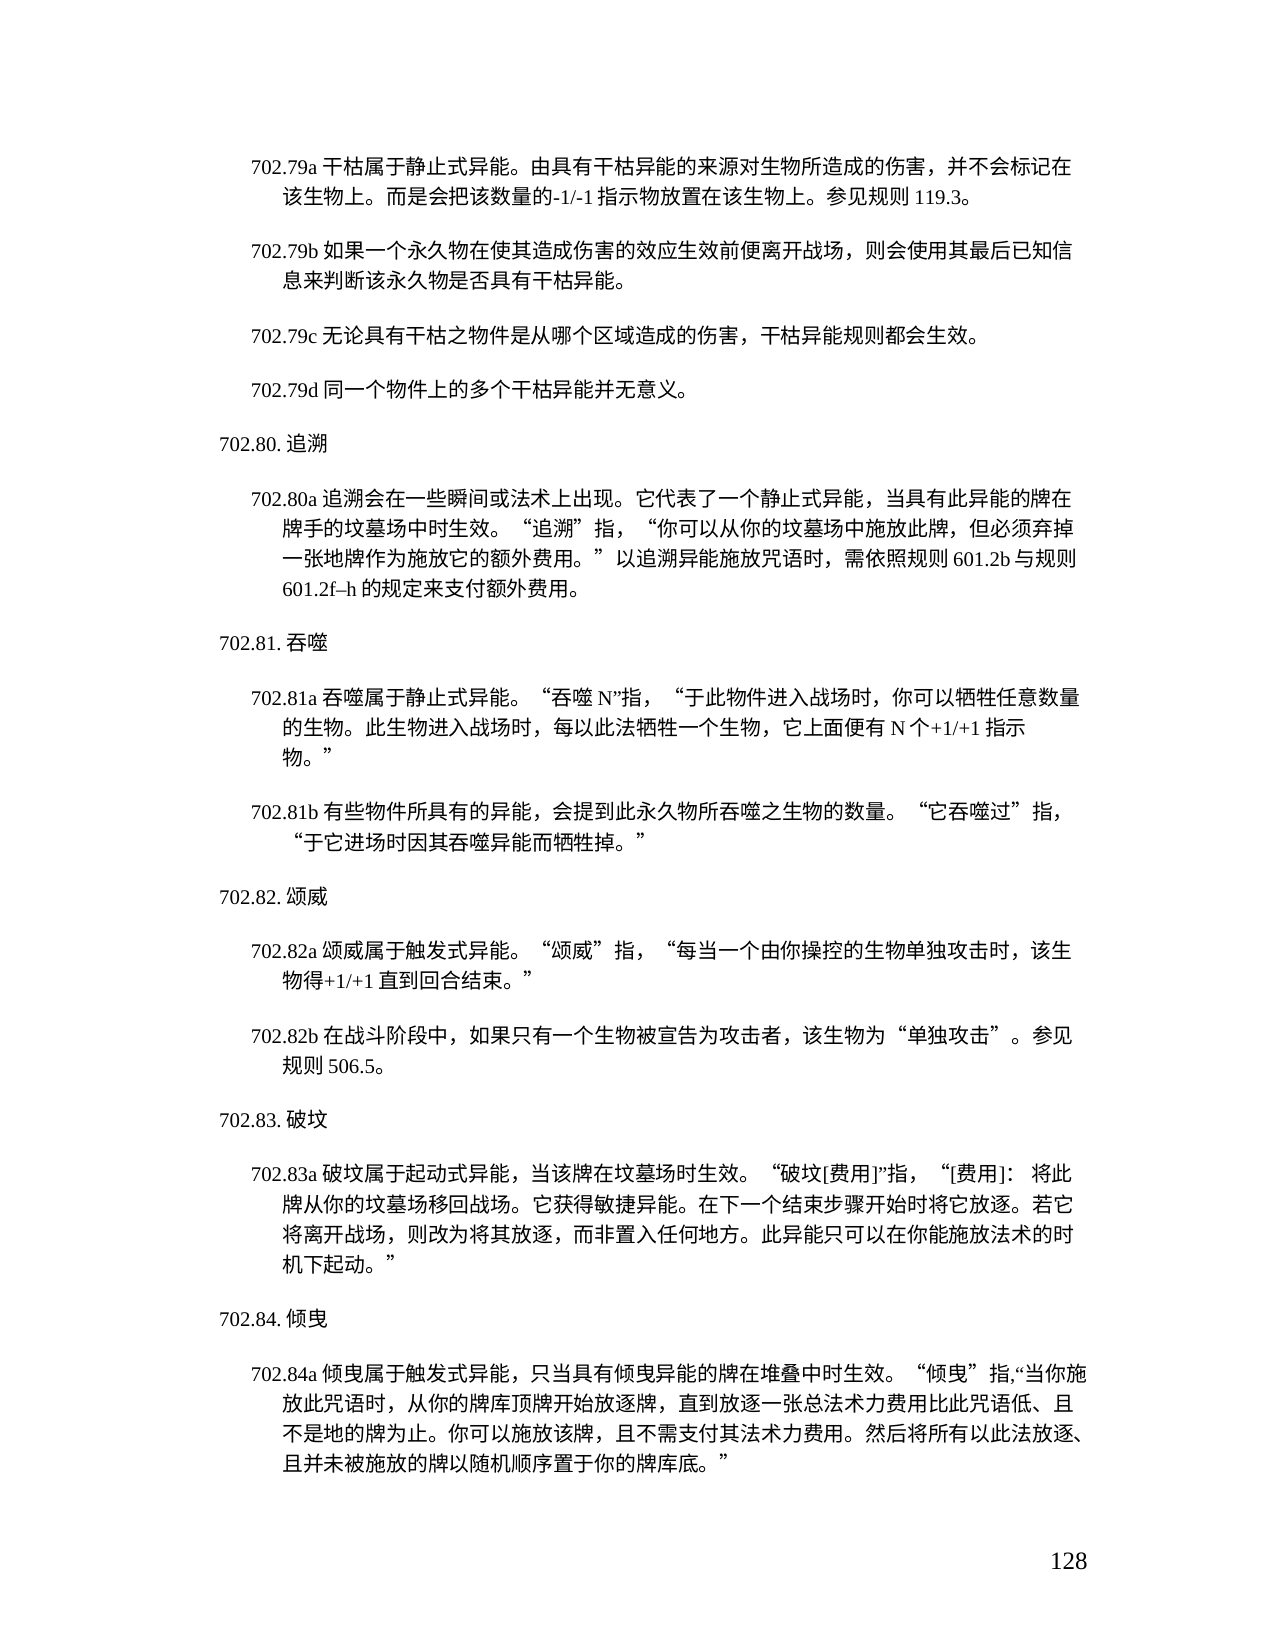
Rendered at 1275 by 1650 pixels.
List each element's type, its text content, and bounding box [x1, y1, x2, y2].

text 702.82b 在战斗阶段中，如果只有一个生物被宣告为攻击者，该生物为“单独攻击”。参见规则506.5。 [251, 1019, 1087, 1079]
text 702.79b 如果一个永久物在使其造成伤害的效应生效前便离开战场，则会使用其最后已知信息来判断该永久物是否具有干枯异能。 [251, 234, 1087, 295]
text 702.79d 同一个物件上的多个干枯异能并无意义。 [251, 373, 1087, 403]
text 702.81. 吞噬 [219, 627, 1087, 657]
text 702.84. 倾曳 [219, 1302, 1087, 1333]
text 702.80. 追溯 [219, 427, 1087, 458]
text 702.82a 颂威属于触发式异能。“颂威”指，“每当一个由你操控的生物单独攻击时，该生物得+1/+1直到回合结束。” [251, 934, 1087, 995]
text 702.81a 吞噬属于静止式异能。“吞噬N”指，“于此物件进入战场时，你可以牺牲任意数量的生物。此生物进入战场时，每以此法牺牲一个生物，它上面便有N个+1/+1指示物。” [251, 681, 1087, 772]
text 702.83a 破坟属于起动式异能，当该牌在坟墓场时生效。“破坟[费用]”指，“[费用]： 将此牌从你的坟墓场移回战场。它获得敏捷异能。在下一个结束步骤开始时将它放逐。若它将离开战场，则改为将其放逐，而非置入任何地方。此异能只可以在你能施放法术的时机下起动。” [251, 1158, 1087, 1278]
text 702.83. 破坟 [219, 1103, 1087, 1133]
text 702.84a 倾曳属于触发式异能，只当具有倾曳异能的牌在堆叠中时生效。“倾曳”指,“当你施放此咒语时，从你的牌库顶牌开始放逐牌，直到放逐一张总法术力费用比此咒语低、且不是地的牌为止。你可以施放该牌，且不需支付其法术力费用。然后将所有以此法放逐、且并未被施放的牌以随机顺序置于你的牌库底。” [251, 1357, 1087, 1478]
text 702.79a 干枯属于静止式异能。由具有干枯异能的来源对生物所造成的伤害，并不会标记在该生物上。而是会把该数量的-1/-1指示物放置在该生物上。参见规则119.3。 [251, 150, 1087, 210]
text 702.79c 无论具有干枯之物件是从哪个区域造成的伤害，干枯异能规则都会生效。 [251, 319, 1087, 349]
text 702.82. 颂威 [219, 880, 1087, 910]
text 702.80a 追溯会在一些瞬间或法术上出现。它代表了一个静止式异能，当具有此异能的牌在牌手的坟墓场中时生效。“追溯”指，“你可以从你的坟墓场中施放此牌，但必须弃掉一张地牌作为施放它的额外费用。”以追溯异能施放咒语时，需依照规则601.2b与规则601.2f–h的规定来支付额外费用。 [251, 482, 1087, 603]
text 702.81b 有些物件所具有的异能，会提到此永久物所吞噬之生物的数量。“它吞噬过”指，“于它进场时因其吞噬异能而牺牲掉。” [251, 796, 1087, 856]
